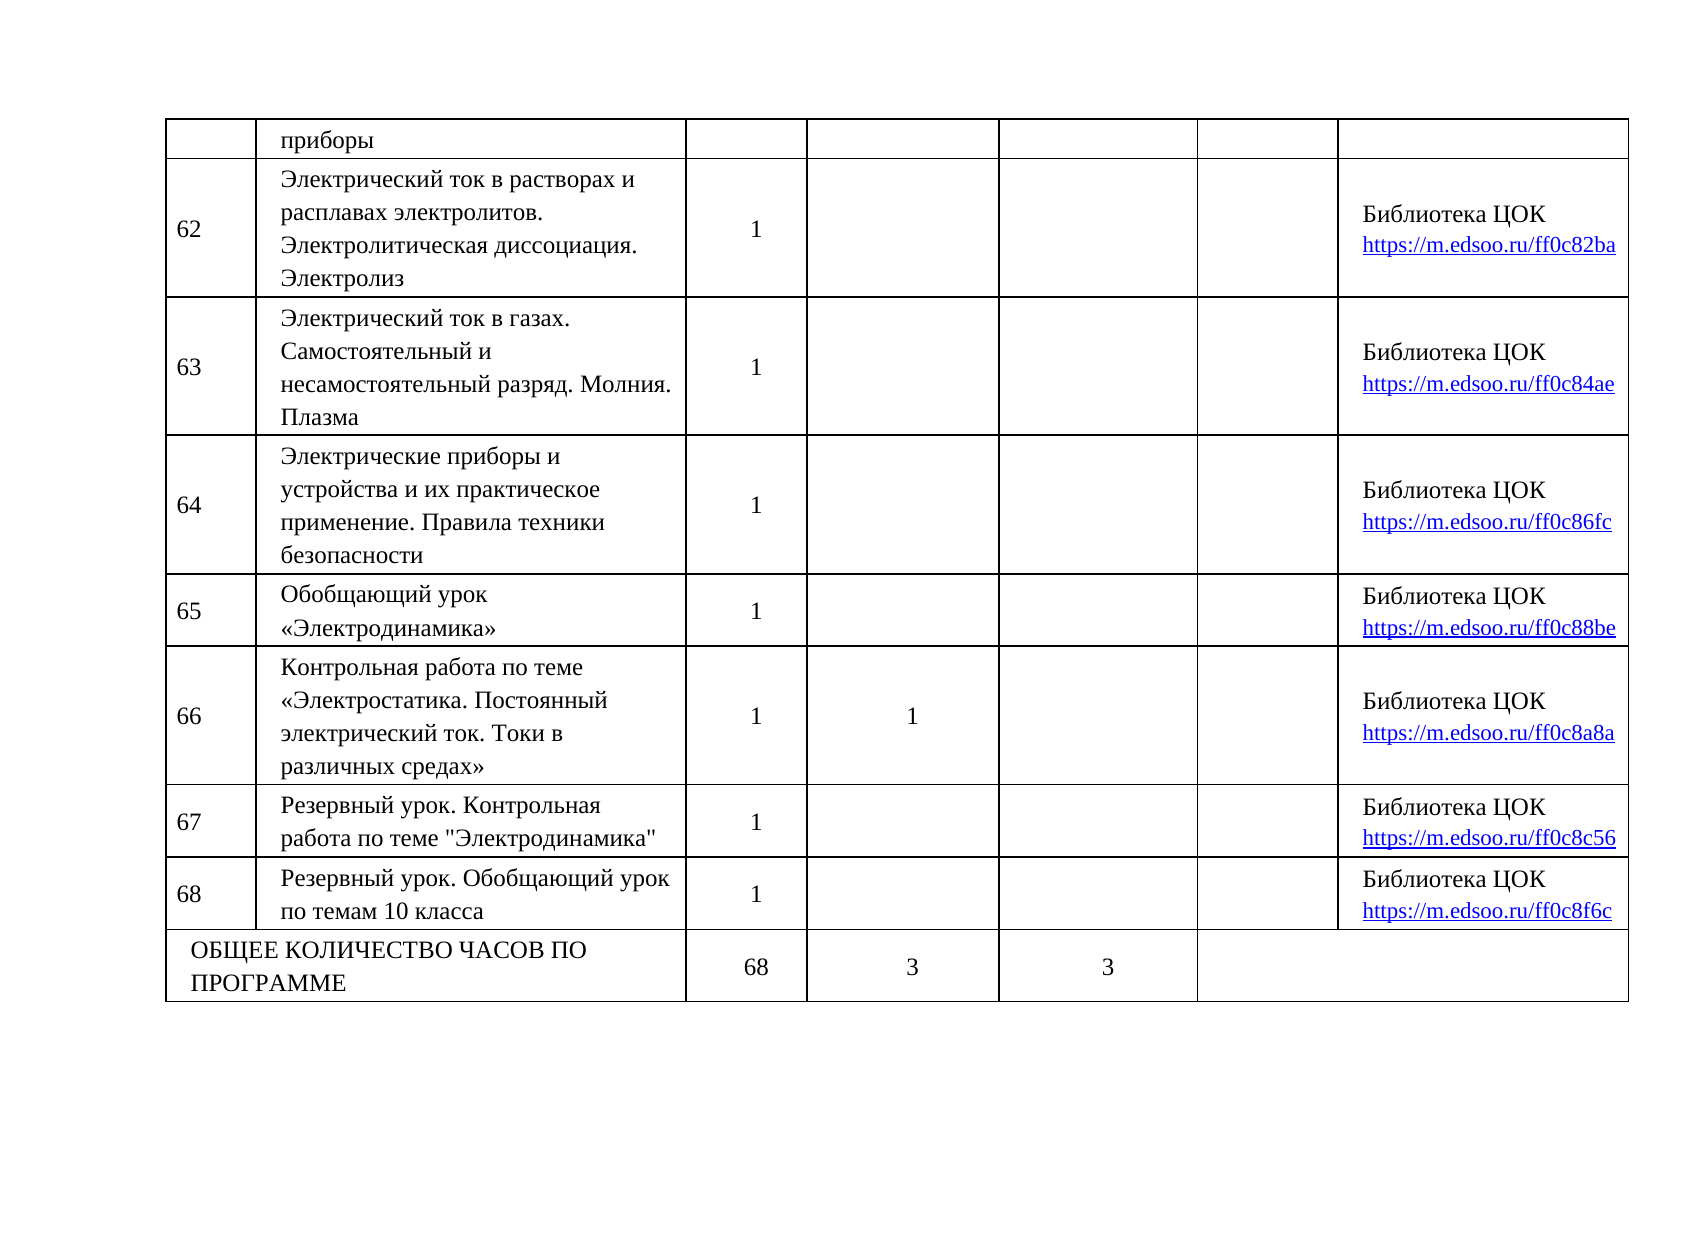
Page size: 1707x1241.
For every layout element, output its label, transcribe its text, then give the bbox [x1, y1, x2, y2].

table_cell 1 [687, 120, 806, 157]
table_cell ОБЩЕЕ КОЛИЧЕСТВО ЧАСОВ ПО ПРОГРАММЕ [167, 930, 685, 1001]
table_cell 1 [687, 647, 806, 784]
table_cell Резервный урок. Обобщающий урок по темам 10 класса [257, 858, 685, 928]
table_cell [808, 120, 998, 157]
table_cell [1198, 575, 1337, 645]
table_cell [1000, 120, 1197, 157]
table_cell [257, 120, 685, 157]
table_cell 64 [167, 436, 255, 573]
table_cell 61 [167, 120, 255, 157]
table_cell [1198, 858, 1337, 928]
table_cell [1000, 159, 1197, 296]
table_cell [808, 858, 998, 928]
table_cell [808, 785, 998, 856]
table_cell [1198, 436, 1337, 573]
table_cell Контрольная работа по теме «Электростатика. Постоянный электрический ток. Токи в различных средах» [257, 647, 685, 784]
table_cell 62 [167, 159, 255, 296]
table_cell [808, 436, 998, 573]
table_cell 1 [687, 858, 806, 928]
table_cell [1198, 120, 1337, 157]
table_cell Обобщающий урок «Электродинамика» [257, 575, 685, 645]
table_cell [1000, 436, 1197, 573]
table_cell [1339, 120, 1628, 157]
table_cell [1000, 298, 1197, 434]
table_cell 3 [1000, 930, 1197, 1001]
table_cell 1 [687, 785, 806, 856]
table_cell 1 [687, 436, 806, 573]
table_cell Электрический ток в газах. Самостоятельный и несамостоятельный разряд. Молния. Плазма [257, 298, 685, 434]
table_cell Электрические приборы и устройства и их практическое применение. Правила техники безопасности [257, 436, 685, 573]
table_cell [808, 575, 998, 645]
table_cell Библиотека ЦОК https://m.edsoo.ru/ff0c84ae [1339, 298, 1628, 434]
table_cell 66 [167, 647, 255, 784]
table_cell [808, 298, 998, 434]
table_cell [1000, 858, 1197, 928]
table_cell Библиотека ЦОК https://m.edsoo.ru/ff0c8f6c [1339, 858, 1628, 928]
table_cell 67 [167, 785, 255, 856]
table_cell [1198, 930, 1628, 1001]
table_cell [1198, 647, 1337, 784]
table_cell 1 [687, 298, 806, 434]
table_cell Электрический ток в растворах и расплавах электролитов. Электролитическая диссоциация. Электролиз [257, 159, 685, 296]
table_cell 68 [167, 858, 255, 928]
table_cell 3 [808, 930, 998, 1001]
table_cell [1000, 575, 1197, 645]
table_cell 63 [167, 298, 255, 434]
table_cell [1000, 785, 1197, 856]
table_cell [1198, 298, 1337, 434]
table_cell 65 [167, 575, 255, 645]
table_cell 1 [808, 647, 998, 784]
table_cell Библиотека ЦОК https://m.edsoo.ru/ff0c8c56 [1339, 785, 1628, 856]
table_cell [1198, 785, 1337, 856]
table_cell [1000, 647, 1197, 784]
table_cell Библиотека ЦОК https://m.edsoo.ru/ff0c88be [1339, 575, 1628, 645]
table_cell [1198, 159, 1337, 296]
table_cell Библиотека ЦОК https://m.edsoo.ru/ff0c82ba [1339, 159, 1628, 296]
table_cell Библиотека ЦОК https://m.edsoo.ru/ff0c86fc [1339, 436, 1628, 573]
table_cell 68 [687, 930, 806, 1001]
table_cell [808, 159, 998, 296]
table_cell 1 [687, 159, 806, 296]
table_cell 1 [687, 575, 806, 645]
table_cell Библиотека ЦОК https://m.edsoo.ru/ff0c8a8a [1339, 647, 1628, 784]
table_cell Резервный урок. Контрольная работа по теме "Электродинамика" [257, 785, 685, 856]
